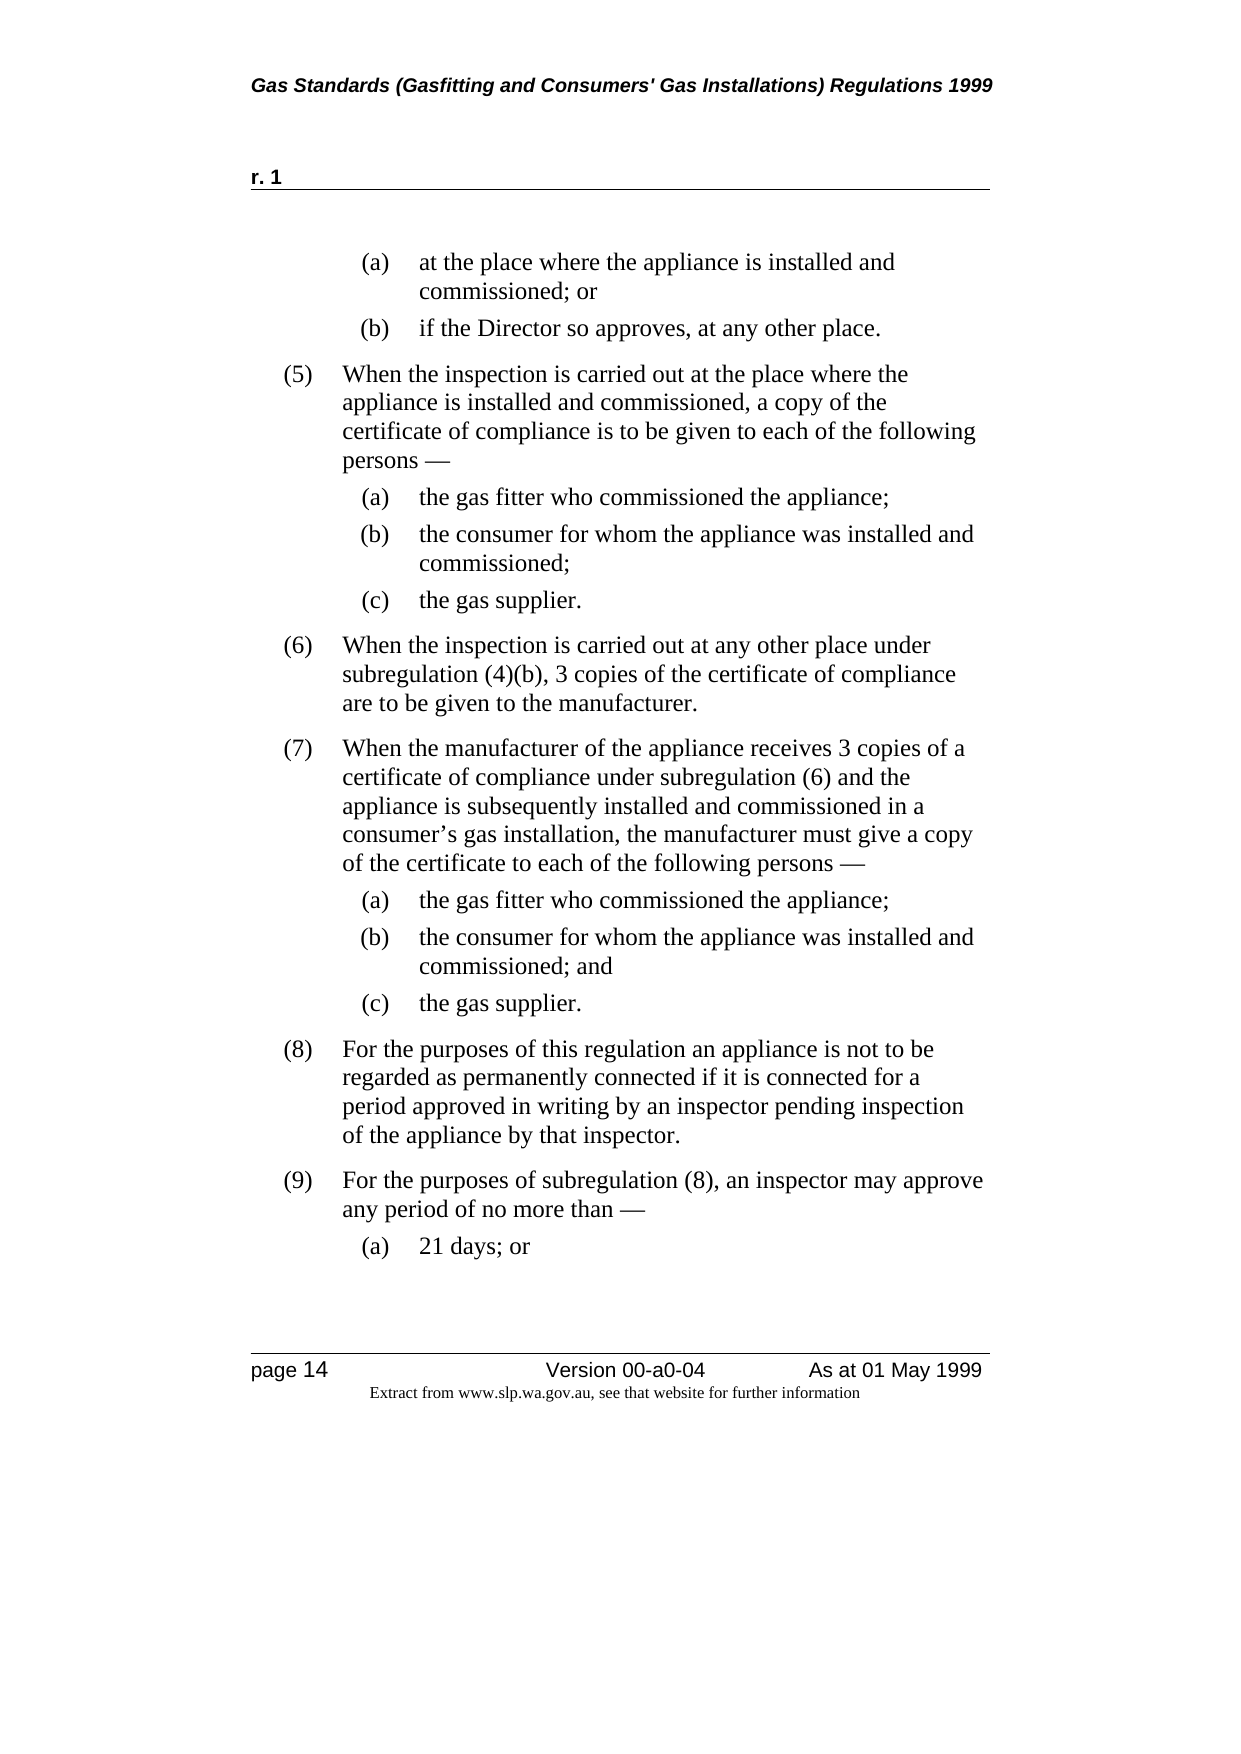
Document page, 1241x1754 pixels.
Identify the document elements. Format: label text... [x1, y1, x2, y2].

text (9) For the purposes of subregulation (8), an inspector may approve any period of no more than — [251, 1165, 990, 1223]
text (a) the gas fitter who commissioned the appliance; [251, 885, 990, 914]
text (8) For the purposes of this regulation an appliance is not to be regarded as permanently connected if it is connected for a period approved in writing by an inspector pending inspection of the appliance by that inspector. [251, 1034, 990, 1149]
text (6) When the inspection is carried out at any other place under subregulation (4)(b), 3 copies of the certificate of compliance are to be given to the manufacturer. [251, 630, 990, 717]
text (7) When the manufacturer of the appliance receives 3 copies of a certificate of compliance under subregulation (6) and the appliance is subsequently installed and commissioned in a consumer’s gas installation, the manufacturer must give a copy of the certificate to each of the following persons — [251, 733, 990, 877]
text (a) at the place where the appliance is installed and commissioned; or [251, 247, 990, 305]
text (5) When the inspection is carried out at the place where the appliance is installed and commissioned, a copy of the certificate of compliance is to be given to each of the following persons — [251, 359, 990, 474]
text (c) the gas supplier. [251, 585, 990, 614]
text (b) the consumer for whom the appliance was installed and commissioned; and [251, 922, 990, 980]
text (a) 21 days; or [251, 1231, 990, 1260]
text (b) the consumer for whom the appliance was installed and commissioned; [251, 519, 990, 577]
text (a) the gas fitter who commissioned the appliance; [251, 482, 990, 511]
text (b) if the Director so approves, at any other place. [251, 313, 990, 342]
text (c) the gas supplier. [251, 988, 990, 1017]
